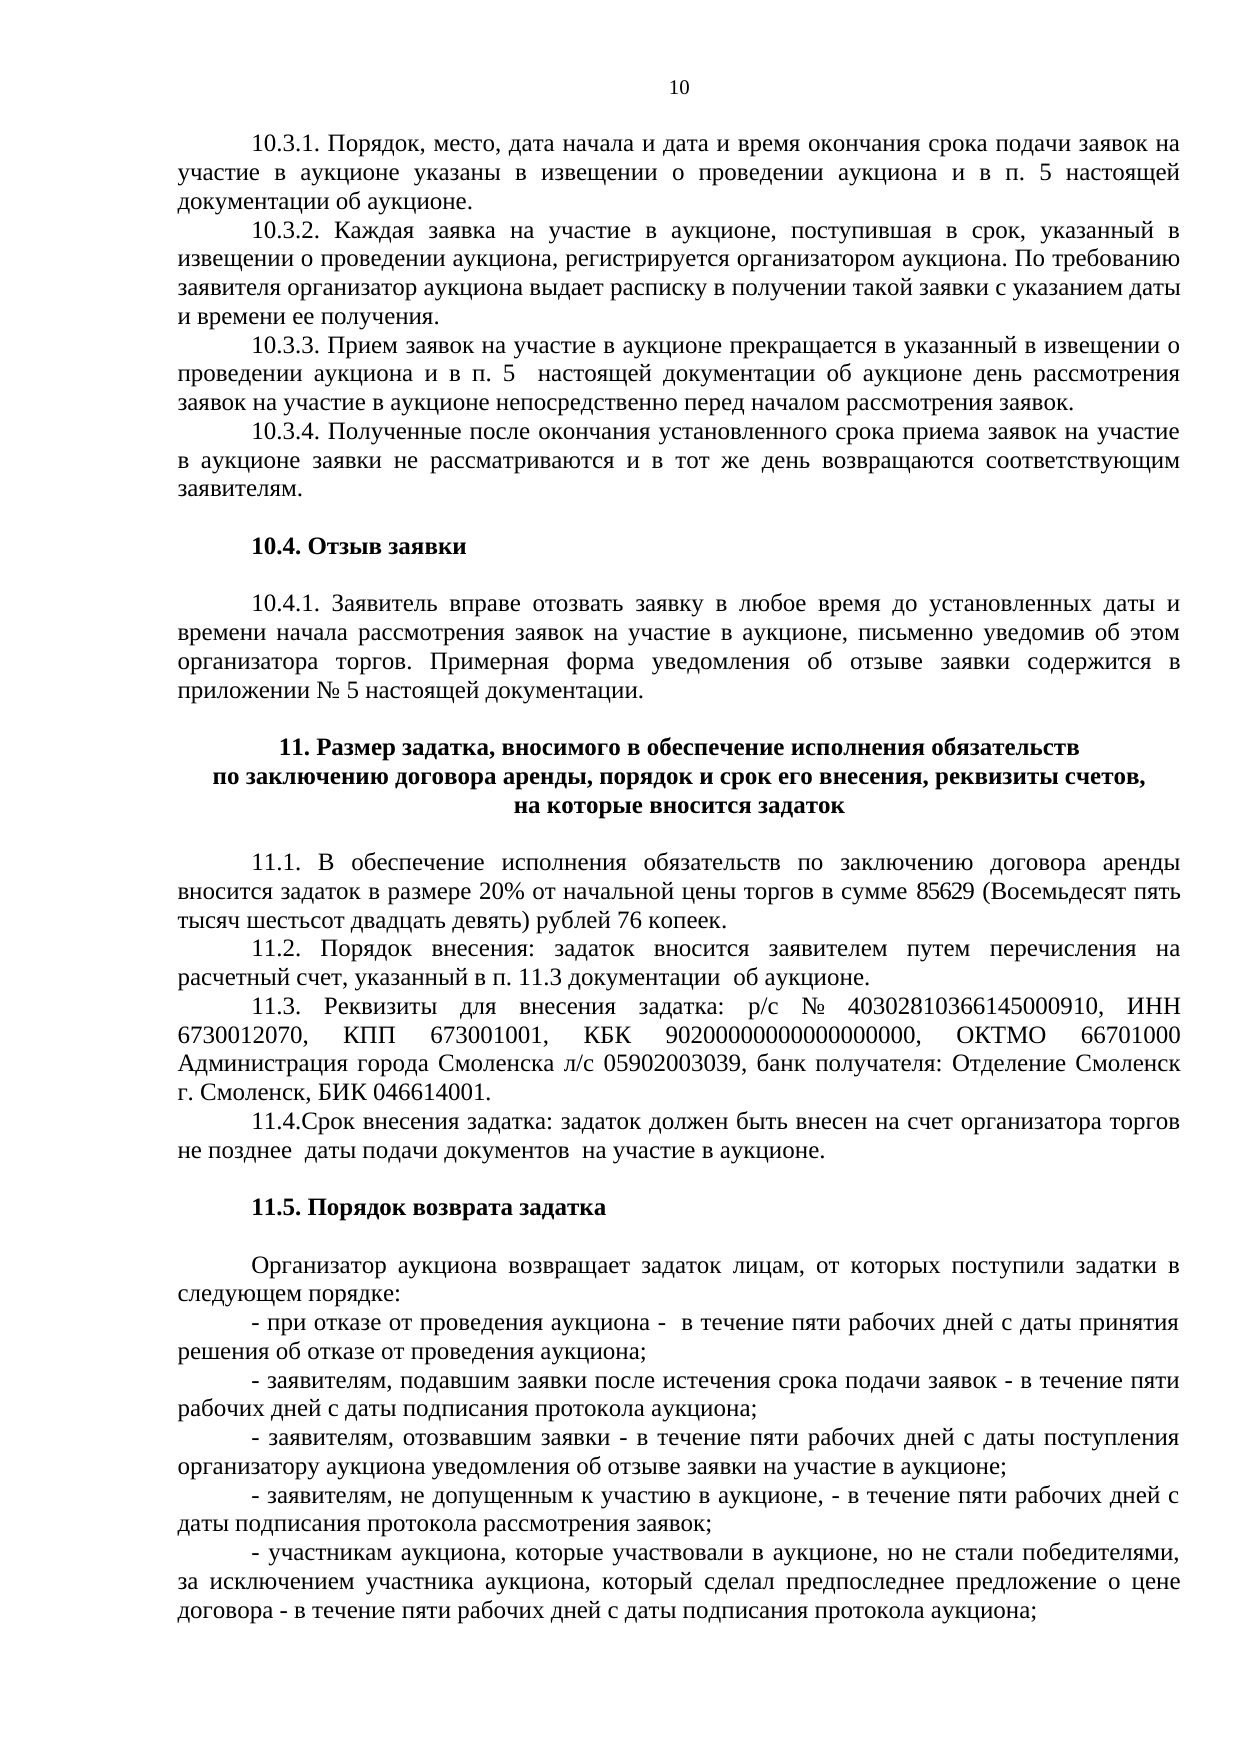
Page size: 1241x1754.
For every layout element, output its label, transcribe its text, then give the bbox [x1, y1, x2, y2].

text 11.4.Срок внесения задатка: задаток должен быть внесен на счет организатора торгов не позднее даты подачи документов на участие в аукционе. [177, 1106, 1181, 1163]
text на которые вносится задаток [177, 790, 1181, 818]
text - участникам аукциона, которые участвовали в аукционе, но не стали победителями, за исключением участника аукциона, который сделал предпоследнее предложение о цене договора - в течение пяти рабочих дней с даты подписания протокола аукциона; [177, 1537, 1181, 1623]
text 11.1. В обеспечение исполнения обязательств по заключению договора аренды вносится задаток в размере 20% от начальной цены торгов в сумме 85629 (Восемьдесят пять тысяч шестьсот двадцать девять) рублей 76 копеек. [177, 847, 1181, 933]
text - при отказе от проведения аукциона - в течение пяти рабочих дней с даты принятия решения об отказе от проведения аукциона; [177, 1307, 1181, 1365]
text - заявителям, подавшим заявки после истечения срока подачи заявок - в течение пяти рабочих дней с даты подписания протокола аукциона; [177, 1365, 1181, 1422]
text 10.3.4. Полученные после окончания установленного срока приема заявок на участие в аукционе заявки не рассматриваются и в тот же день возвращаются соответствующим заявителям. [177, 416, 1181, 502]
text 11.3. Реквизиты для внесения задатка: р/с № 40302810366145000910, ИНН 6730012070, КПП 673001001, КБК 90200000000000000000, ОКТМО 66701000 Администрация города Смоленска л/с 05902003039, банк получателя: Отделение Смоленск г. Смоленск, БИК 046614001. [177, 991, 1181, 1106]
text - заявителям, не допущенным к участию в аукционе, - в течение пяти рабочих дней с даты подписания протокола рассмотрения заявок; [177, 1480, 1181, 1537]
text - заявителям, отозвавшим заявки - в течение пяти рабочих дней с даты поступления организатору аукциона уведомления об отзыве заявки на участие в аукционе; [177, 1422, 1181, 1480]
text 10.3.1. Порядок, место, дата начала и дата и время окончания срока подачи заявок на участие в аукционе указаны в извещении о проведении аукциона и в п. 5 настоящей документации об аукционе. [177, 128, 1181, 215]
text 11. Размер задатка, вносимого в обеспечение исполнения обязательств [177, 732, 1181, 761]
text по заключению договора аренды, порядок и срок его внесения, реквизиты счетов, [177, 761, 1181, 790]
text 10.4. Отзыв заявки [177, 531, 1181, 560]
text 11.2. Порядок внесения: задаток вносится заявителем путем перечисления на расчетный счет, указанный в п. 11.3 документации об аукционе. [177, 933, 1181, 991]
text Организатор аукциона возвращает задаток лицам, от которых поступили задатки в следующем порядке: [177, 1250, 1181, 1307]
text 11.5. Порядок возврата задатка [177, 1192, 1181, 1221]
text 10.3.2. Каждая заявка на участие в аукционе, поступившая в срок, указанный в извещении о проведении аукциона, регистрируется организатором аукциона. По требованию заявителя организатор аукциона выдает расписку в получении такой заявки с указанием даты и времени ее получения. [177, 215, 1181, 330]
text 10.3.3. Прием заявок на участие в аукционе прекращается в указанный в извещении о проведении аукциона и в п. 5 настоящей документации об аукционе день рассмотрения заявок на участие в аукционе непосредственно перед началом рассмотрения заявок. [177, 330, 1181, 416]
text 10.4.1. Заявитель вправе отозвать заявку в любое время до установленных даты и времени начала рассмотрения заявок на участие в аукционе, письменно уведомив об этом организатора торгов. Примерная форма уведомления об отзыве заявки содержится в приложении № 5 настоящей документации. [177, 588, 1181, 703]
